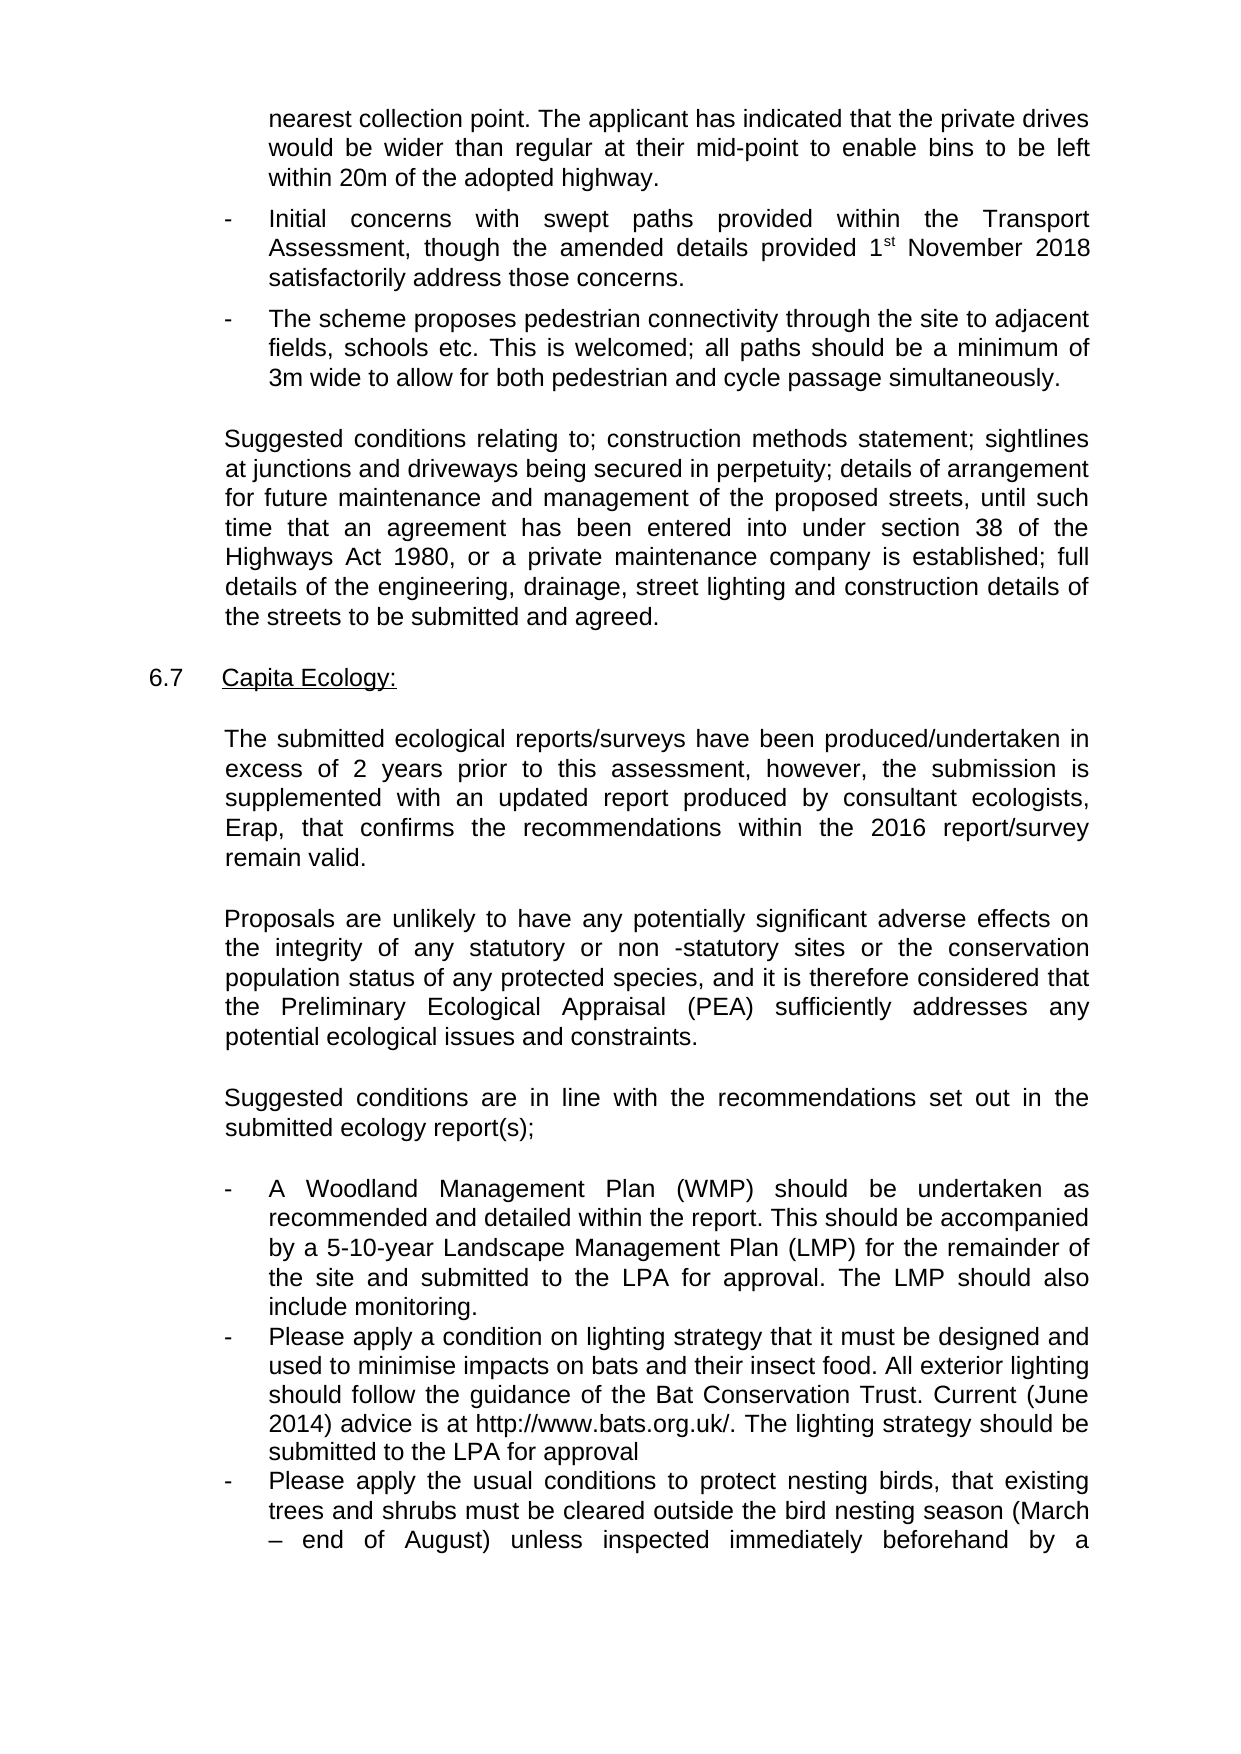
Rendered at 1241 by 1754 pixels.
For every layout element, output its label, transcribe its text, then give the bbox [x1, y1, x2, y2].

text 6.7 Capita Ecology: [148, 663, 1133, 691]
list Please apply a condition on lighting strategy that it must be designed and used to minimise impacts on bats and their insect food. All exterior lighting should follow the guidance of the Bat Conservation Trust. Current (June 2014) advice is at http://www.bats.org.uk/. The lighting strategy should be submitted to the LPA for approval [224, 1322, 1091, 1466]
text Suggested conditions are in line with the recommendations set out in the submitted ecology report(s); [224, 1083, 1091, 1141]
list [224, 1466, 1091, 1554]
text Suggested conditions relating to; construction methods statement; sightlines at junctions and driveways being secured in perpetuity; details of arrangement for future maintenance and management of the proposed streets, until such time that an agreement has been entered into under section 38 of the Highways Act 1980, or a private maintenance company is established; full details of the engineering, drainage, street lighting and construction details of the streets to be submitted and agreed. [224, 424, 1091, 630]
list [224, 103, 1091, 191]
list A Woodland Management Plan (WMP) should be undertaken as recommended and detailed within the report. This should be accompanied by a 5-10-year Landscape Management Plan (LMP) for the remainder of the site and submitted to the LPA for approval. The LMP should also include monitoring. [224, 1174, 1091, 1321]
text Proposals are unlikely to have any potentially significant adverse effects on the integrity of any statutory or non -statutory sites or the conservation population status of any protected species, and it is therefore considered that the Preliminary Ecological Appraisal (PEA) sufficiently addresses any potential ecological issues and constraints. [224, 904, 1091, 1051]
list The scheme proposes pedestrian connectivity through the site to adjacent fields, schools etc. This is welcomed; all paths should be a minimum of 3m wide to allow for both pedestrian and cycle passage simultaneously. [224, 304, 1091, 392]
list Initial concerns with swept paths provided within the Transport Assessment, though the amended details provided 1st November 2018 satisfactorily address those concerns. [224, 204, 1091, 292]
text The submitted ecological reports/surveys have been produced/undertaken in excess of 2 years prior to this assessment, however, the submission is supplemented with an updated report produced by consultant ecologists, Erap, that confirms the recommendations within the 2016 report/survey remain valid. [224, 724, 1091, 871]
